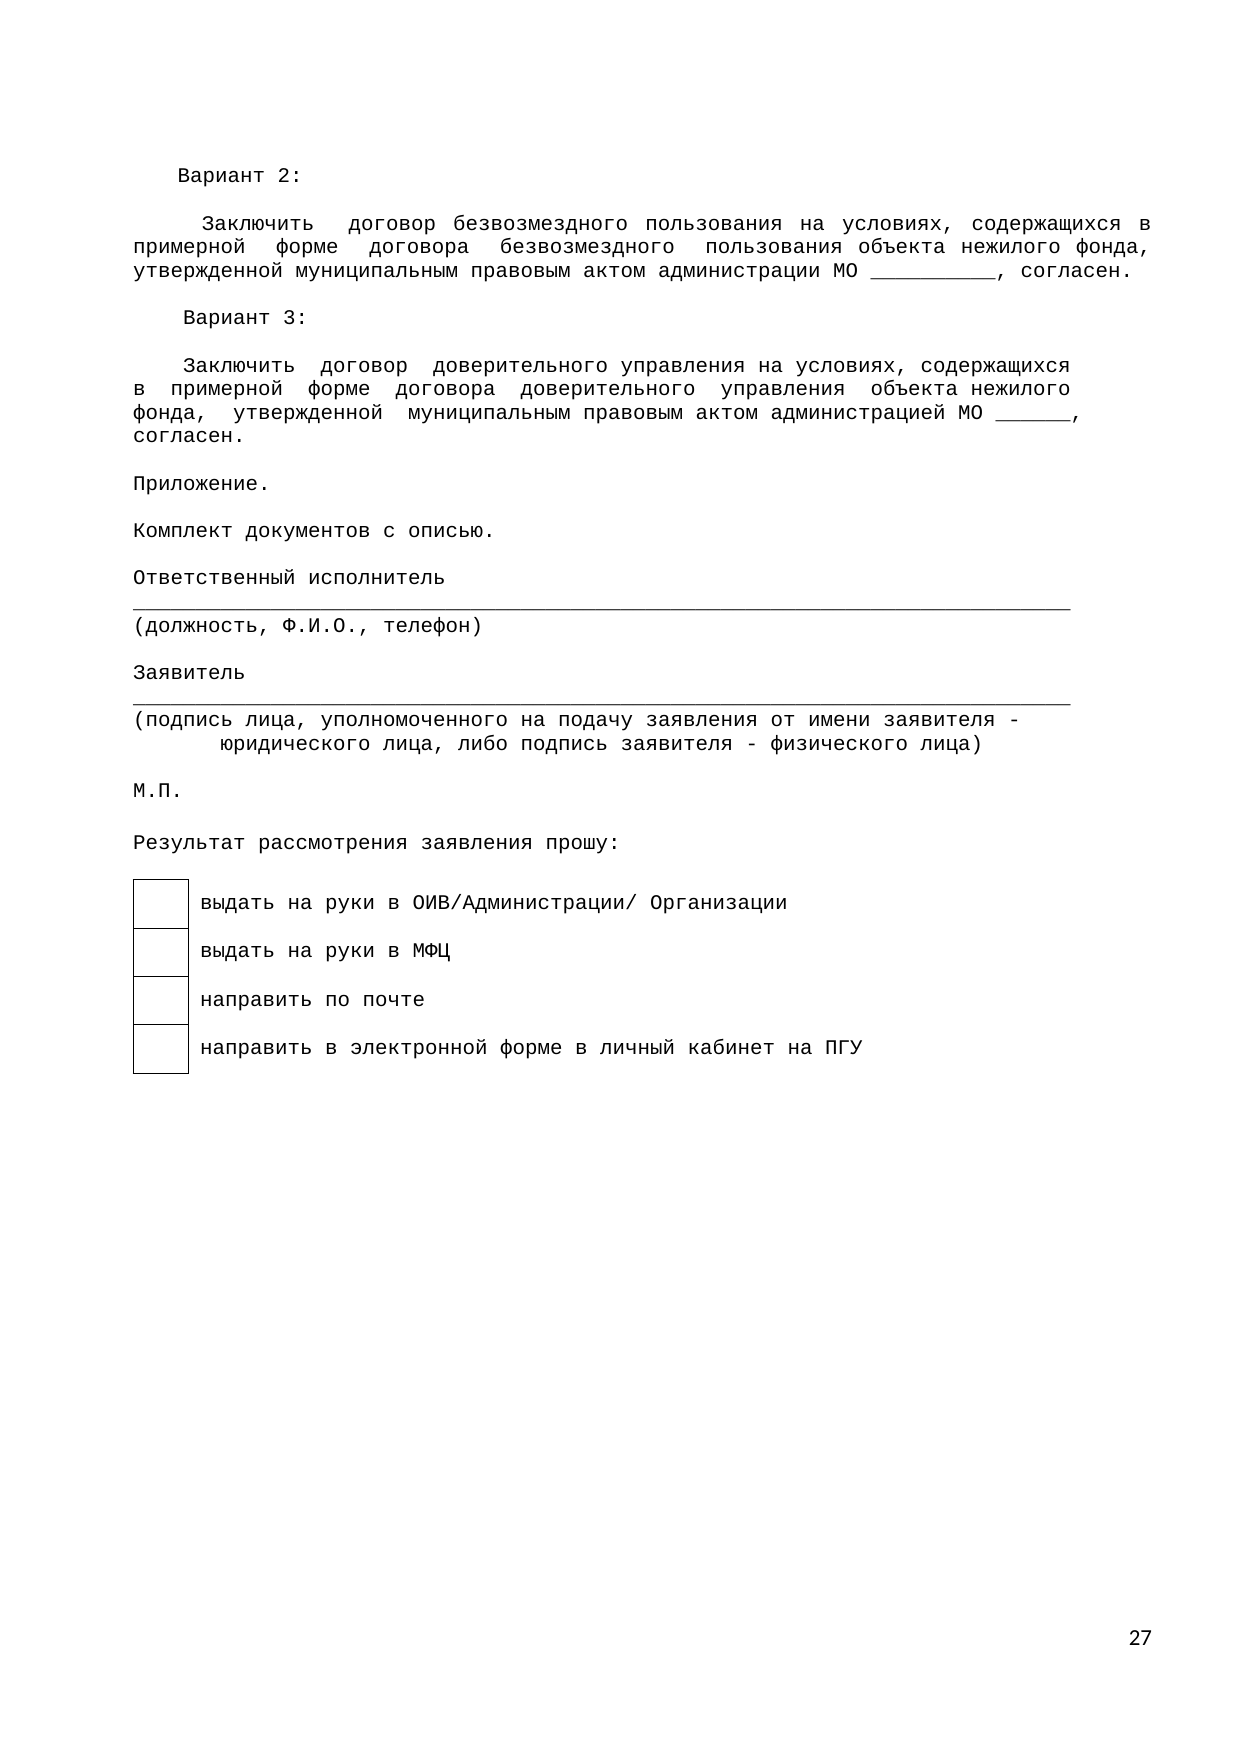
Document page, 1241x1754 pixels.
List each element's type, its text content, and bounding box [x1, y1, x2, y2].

table_header выдать на руки в ОИВ/Администрации/ Организации [189, 879, 1152, 927]
text Результат рассмотрения заявления прошу: [133, 832, 1152, 856]
text Ответственный исполнитель [133, 567, 1152, 591]
text Вариант 2: [133, 165, 1152, 189]
text (подпись лица, уполномоченного на подачу заявления от имени заявителя - [133, 709, 1152, 733]
text Вариант 3: [133, 307, 1152, 331]
table_cell [134, 977, 188, 1024]
text Комплект документов с описью. [133, 520, 1152, 544]
text Заключить договор безвозмездного пользования на условиях, содержащихся в примерной форме договора безвозмездного пользования объекта нежилого фонда, утвержденной муниципальным правовым актом администрации МО __________, согласен. [133, 213, 1152, 284]
table_cell [134, 929, 188, 976]
table_cell выдать на руки в МФЦ [189, 928, 1152, 976]
text в примерной форме договора доверительного управления объекта нежилого [133, 378, 1152, 402]
text ___________________________________________________________________________ [133, 591, 1152, 615]
text Заключить договор доверительного управления на условиях, содержащихся [133, 354, 1152, 378]
table_cell [134, 1025, 188, 1072]
table_cell направить в электронной форме в личный кабинет на ПГУ [189, 1024, 1152, 1072]
text юридического лица, либо подпись заявителя - физического лица) [133, 733, 1152, 757]
text фонда, утвержденной муниципальным правовым актом администрацией МО ______, [133, 402, 1152, 426]
text Заявитель [133, 662, 1152, 686]
text М.П. [133, 780, 1152, 804]
table_header [134, 880, 188, 927]
text (должность, Ф.И.О., телефон) [133, 615, 1152, 638]
table_cell направить по почте [189, 976, 1152, 1024]
text согласен. [133, 426, 1152, 449]
text ___________________________________________________________________________ [133, 686, 1152, 709]
text Приложение. [133, 473, 1152, 496]
